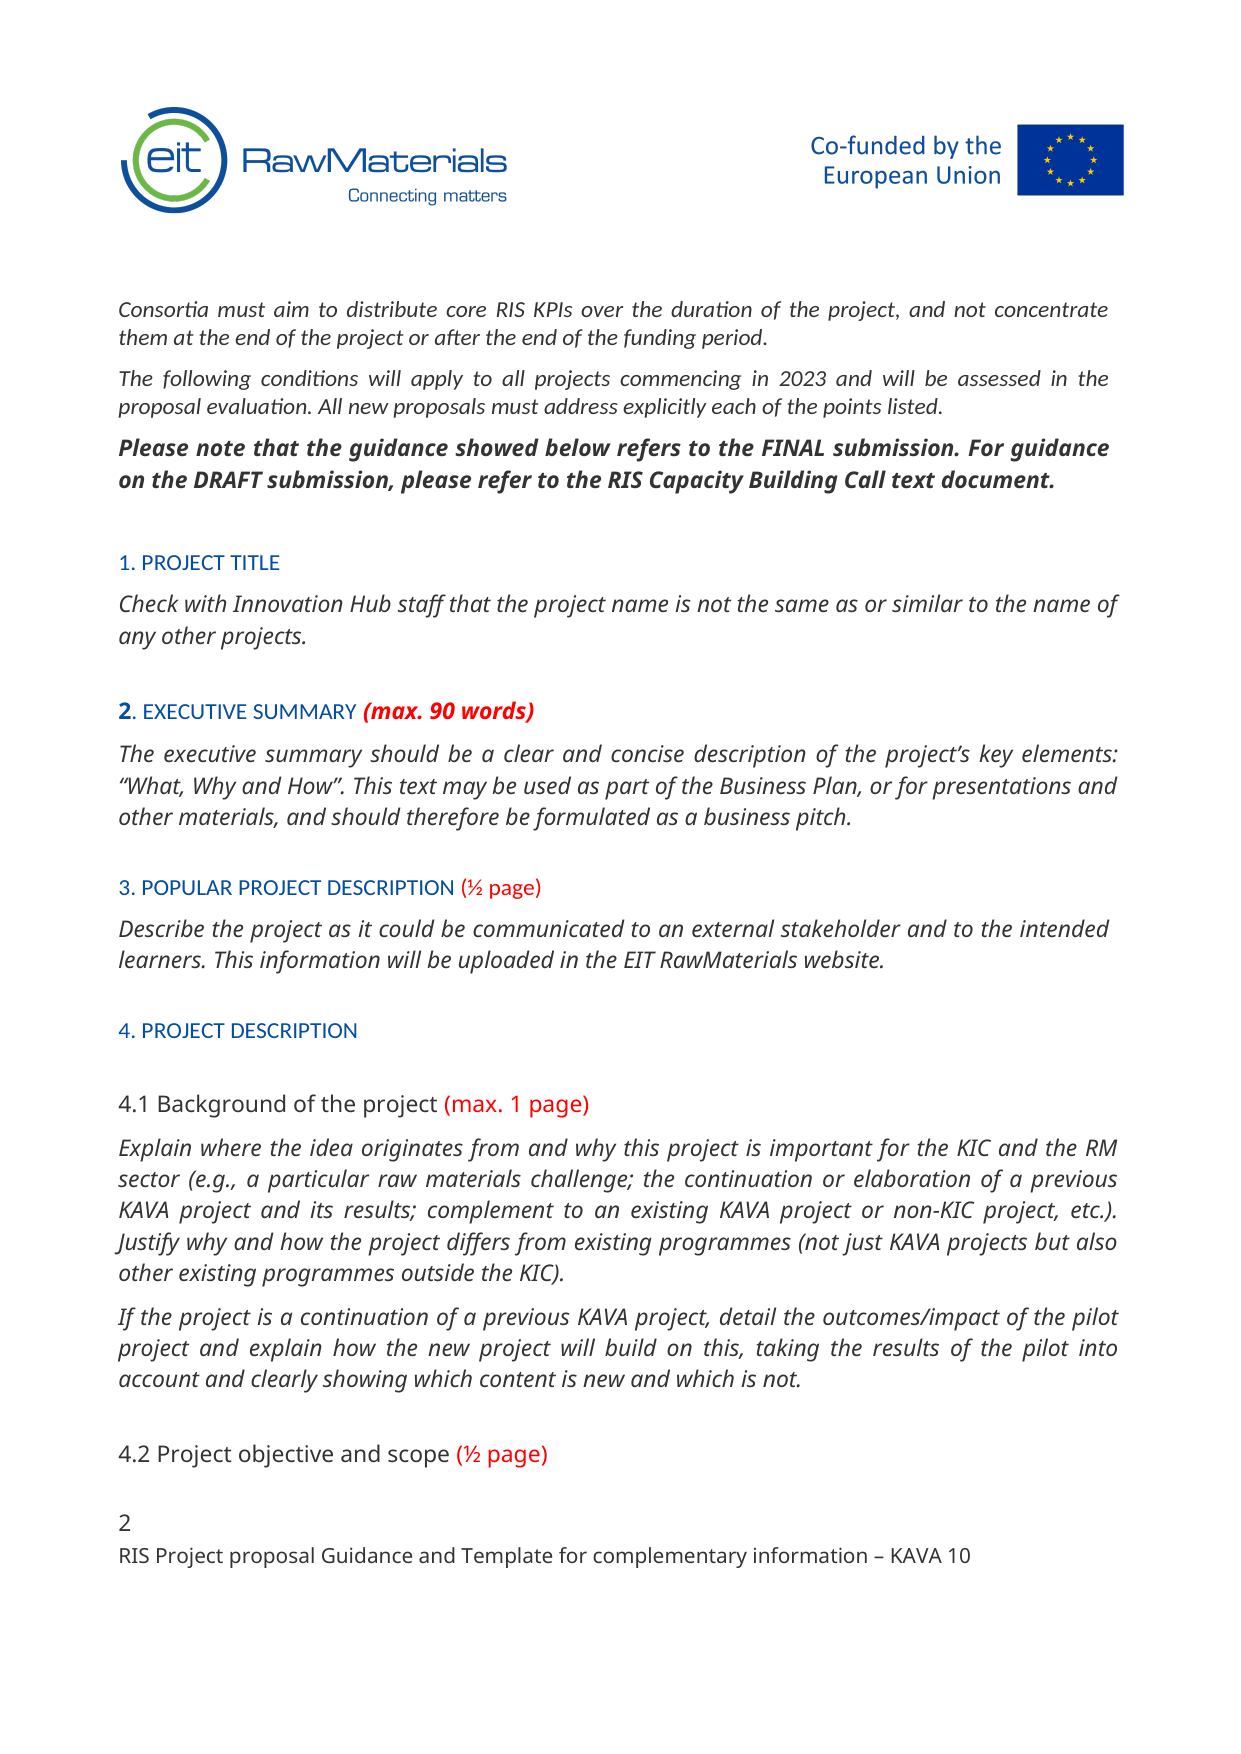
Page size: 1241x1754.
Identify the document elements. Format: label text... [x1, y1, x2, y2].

text The executive summary should be a clear and concise description of the project’s key elements: “What, Why and How”. This text may be used as part of the Business Plan, or for presentations and other materials, and should therefore be formulated as a business pitch. [118, 738, 1122, 832]
text 1. PROJECT TITLE [118, 548, 1122, 576]
text Describe the project as it could be communicated to an external stakeholder and to the intended learners. This information will be uploaded in the EIT RawMaterials website. [118, 913, 1114, 976]
text 4. PROJECT DESCRIPTION [118, 988, 1122, 1044]
text 2. EXECUTIVE SUMMARY (max. 90 words) [118, 663, 1122, 726]
text If the project is a continuation of a previous KAVA project, detail the outcomes/impact of the pilot project and explain how the new project will build on this, taking the results of the pilot into account and clearly showing which content is new and which is not. [118, 1301, 1122, 1394]
text 4.1 Background of the project (max. 1 page) [118, 1057, 1122, 1119]
text Please note that the guidance showed below refers to the FINAL submission. For guidance on the DRAFT submission, please refer to the RIS Capacity Building Call text document. [118, 432, 1114, 495]
picture [1, 94, 1240, 226]
text Explain where the idea originates from and why this project is important for the KIC and the RM sector (e.g., a particular raw materials challenge; the continuation or elaboration of a previous KAVA project and its results; complement to an existing KAVA project or non-KIC project, etc.). Justify why and how the project differs from existing programmes (not just KAVA projects but also other existing programmes outside the KIC). [118, 1132, 1122, 1288]
text 3. POPULAR PROJECT DESCRIPTION (½ page) [118, 845, 1114, 901]
text 4.2 Project objective and scope (½ page) [118, 1407, 1122, 1469]
text The following conditions will apply to all projects commencing in 2023 and will be assessed in the proposal evaluation. All new proposals must address explicitly each of the points listed. [118, 364, 1114, 420]
text Check with Innovation Hub staff that the project name is not the same as or similar to the name of any other projects. [118, 588, 1122, 651]
